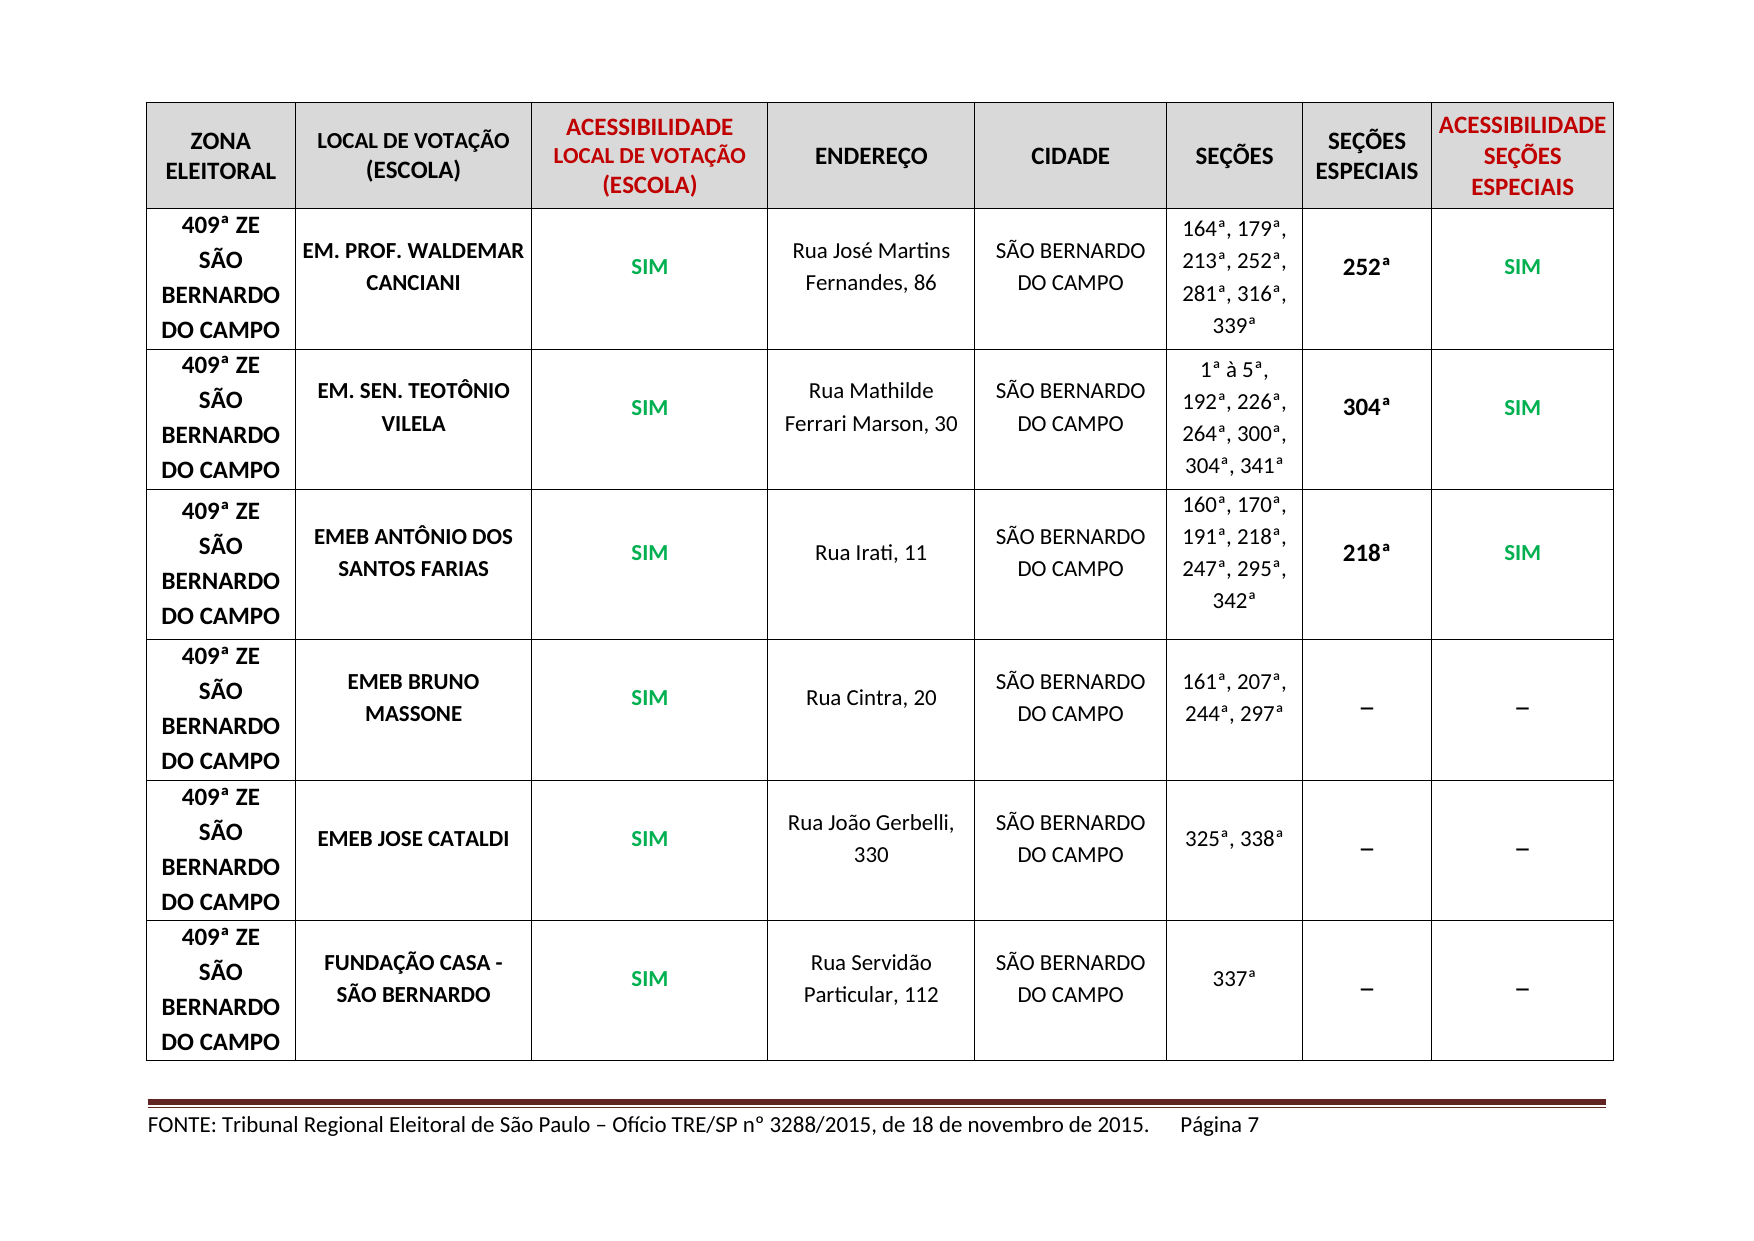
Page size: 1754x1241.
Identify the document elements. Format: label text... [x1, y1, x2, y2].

table_cell SIM [532, 490, 767, 639]
table_cell 252ª [1303, 209, 1431, 348]
table_cell _ [1432, 921, 1613, 1060]
table_cell SIM [532, 640, 767, 779]
table_cell SIM [532, 781, 767, 920]
table_cell 218ª [1303, 490, 1431, 639]
table_cell 409ª ZE SÃO BERNARDO DO CAMPO [147, 490, 295, 639]
table_cell 164ª, 179ª, 213ª, 252ª, 281ª, 316ª, 339ª [1167, 209, 1302, 348]
table_cell SIM [1432, 209, 1613, 348]
table_cell FUNDAÇÃO CASA - SÃO BERNARDO [296, 921, 531, 1060]
table_cell Rua José Martins Fernandes, 86 [768, 209, 974, 348]
table_cell 409ª ZE SÃO BERNARDO DO CAMPO [147, 209, 295, 348]
table_cell 160ª, 170ª, 191ª, 218ª, 247ª, 295ª, 342ª [1167, 490, 1302, 639]
table_cell _ [1303, 640, 1431, 779]
table_cell 325ª, 338ª [1167, 781, 1302, 920]
table_cell _ [1303, 921, 1431, 1060]
table_cell 337ª [1167, 921, 1302, 1060]
table_cell SIM [532, 209, 767, 348]
table_cell SÃO BERNARDO DO CAMPO [975, 781, 1166, 920]
table_cell Rua Servidão Particular, 112 [768, 921, 974, 1060]
table_cell Rua Cintra, 20 [768, 640, 974, 779]
table_cell EMEB JOSE CATALDI [296, 781, 531, 920]
table_cell SÃO BERNARDO DO CAMPO [975, 209, 1166, 348]
table_cell SEÇÕES ESPECIAIS [1303, 103, 1431, 208]
table_cell 1ª à 5ª, 192ª, 226ª, 264ª, 300ª, 304ª, 341ª [1167, 350, 1302, 489]
table_cell EM. SEN. TEOTÔNIO VILELA [296, 350, 531, 489]
table_cell _ [1432, 640, 1613, 779]
table_cell Rua Mathilde Ferrari Marson, 30 [768, 350, 974, 489]
table_cell ENDEREÇO [768, 103, 974, 208]
table_cell ZONA ELEITORAL [147, 103, 295, 208]
table_cell SIM [532, 921, 767, 1060]
table_cell SIM [1432, 350, 1613, 489]
table_cell _ [1303, 781, 1431, 920]
table_cell ACESSIBILIDADE LOCAL DE VOTAÇÃO (ESCOLA) [532, 103, 767, 208]
table_cell EMEB BRUNO MASSONE [296, 640, 531, 779]
table_cell Rua Irati, 11 [768, 490, 974, 639]
table_cell SÃO BERNARDO DO CAMPO [975, 921, 1166, 1060]
table_cell Rua João Gerbelli, 330 [768, 781, 974, 920]
table_cell SÃO BERNARDO DO CAMPO [975, 640, 1166, 779]
table_cell 161ª, 207ª, 244ª, 297ª [1167, 640, 1302, 779]
table_cell SIM [532, 350, 767, 489]
table_cell SIM [1432, 490, 1613, 639]
table_cell 409ª ZE SÃO BERNARDO DO CAMPO [147, 350, 295, 489]
table_cell LOCAL DE VOTAÇÃO (ESCOLA) [296, 103, 531, 208]
table_cell 409ª ZE SÃO BERNARDO DO CAMPO [147, 921, 295, 1060]
table_cell 304ª [1303, 350, 1431, 489]
table_cell ACESSIBILIDADE SEÇÕES ESPECIAIS [1432, 103, 1613, 208]
table_cell SÃO BERNARDO DO CAMPO [975, 490, 1166, 639]
table_cell SÃO BERNARDO DO CAMPO [975, 350, 1166, 489]
table_cell _ [1432, 781, 1613, 920]
table_cell EMEB ANTÔNIO DOS SANTOS FARIAS [296, 490, 531, 639]
table_cell 409ª ZE SÃO BERNARDO DO CAMPO [147, 640, 295, 779]
table_cell EM. PROF. WALDEMAR CANCIANI [296, 209, 531, 348]
table_cell CIDADE [975, 103, 1166, 208]
table_cell 409ª ZE SÃO BERNARDO DO CAMPO [147, 781, 295, 920]
table_cell SEÇÕES [1167, 103, 1302, 208]
